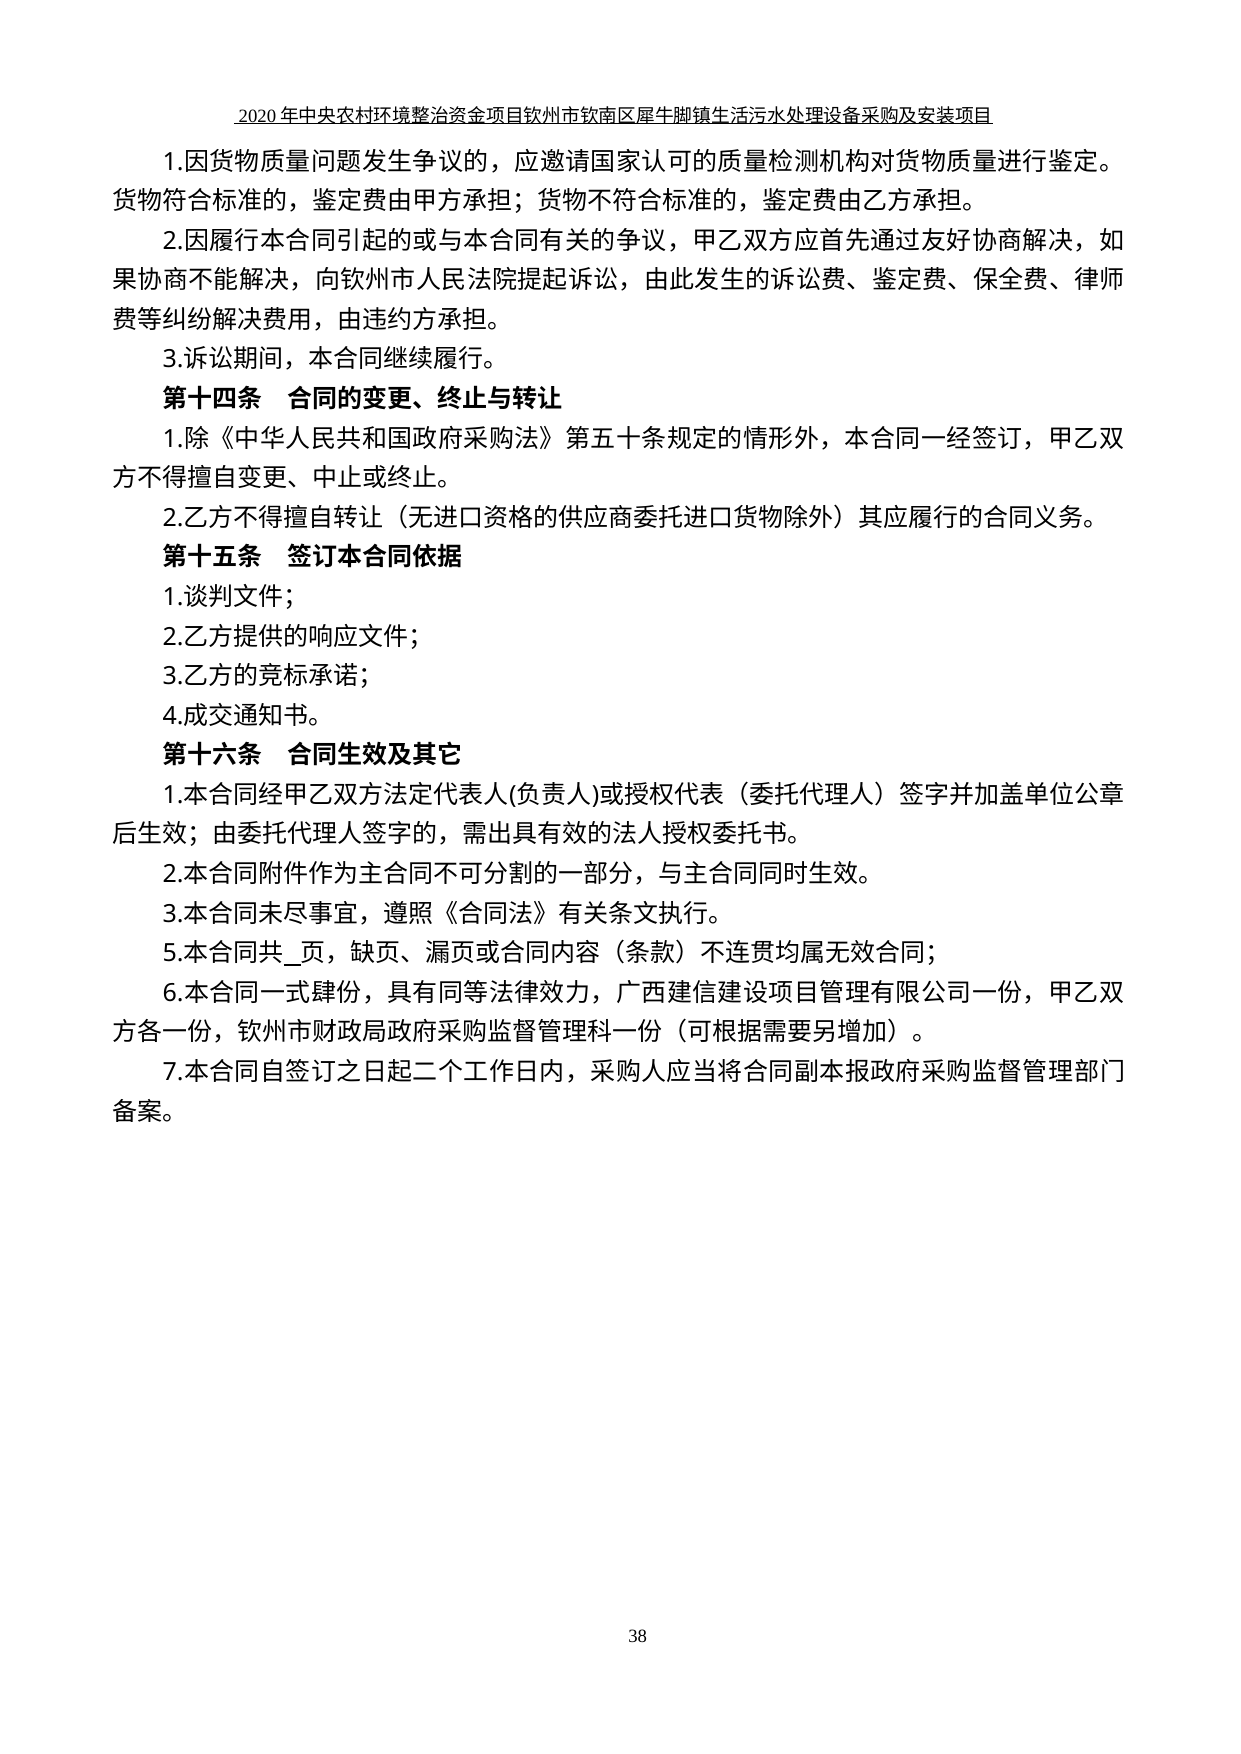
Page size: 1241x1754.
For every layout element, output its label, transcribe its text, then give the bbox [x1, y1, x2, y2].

text 3.乙方的竞标承诺； [112, 653, 1125, 692]
text 第十四条 合同的变更、终止与转让 [112, 376, 1125, 415]
text 7.本合同自签订之日起二个工作日内，采购人应当将合同副本报政府采购监督管理部门备案。 [112, 1049, 1125, 1128]
text 3.诉讼期间，本合同继续履行。 [112, 336, 1125, 376]
text 4.成交通知书。 [112, 692, 1125, 732]
text 3.本合同未尽事宜，遵照《合同法》有关条文执行。 [112, 890, 1125, 930]
text 2.乙方不得擅自转让（无进口资格的供应商委托进口货物除外）其应履行的合同义务。 [112, 494, 1125, 534]
text 2.因履行本合同引起的或与本合同有关的争议，甲乙双方应首先通过友好协商解决，如果协商不能解决，向钦州市人民法院提起诉讼，由此发生的诉讼费、鉴定费、保全费、律师费等纠纷解决费用，由违约方承担。 [112, 217, 1125, 336]
text 1.除《中华人民共和国政府采购法》第五十条规定的情形外，本合同一经签订，甲乙双方不得擅自变更、中止或终止。 [112, 415, 1125, 494]
text 1.本合同经甲乙双方法定代表人(负责人)或授权代表（委托代理人）签字并加盖单位公章后生效；由委托代理人签字的，需出具有效的法人授权委托书。 [112, 772, 1125, 851]
text 1.谈判文件； [112, 574, 1125, 613]
text 6.本合同一式肆份，具有同等法律效力，广西建信建设项目管理有限公司一份，甲乙双方各一份，钦州市财政局政府采购监督管理科一份（可根据需要另增加）。 [112, 969, 1125, 1049]
text 2.本合同附件作为主合同不可分割的一部分，与主合同同时生效。 [112, 851, 1125, 890]
text 2.乙方提供的响应文件； [112, 613, 1125, 653]
text 1.因货物质量问题发生争议的，应邀请国家认可的质量检测机构对货物质量进行鉴定。货物符合标准的，鉴定费由甲方承担；货物不符合标准的，鉴定费由乙方承担。 [112, 138, 1125, 217]
text 第十五条 签订本合同依据 [112, 534, 1125, 574]
text 第十六条 合同生效及其它 [112, 732, 1125, 772]
text 5.本合同共 页，缺页、漏页或合同内容（条款）不连贯均属无效合同； [112, 930, 1125, 969]
